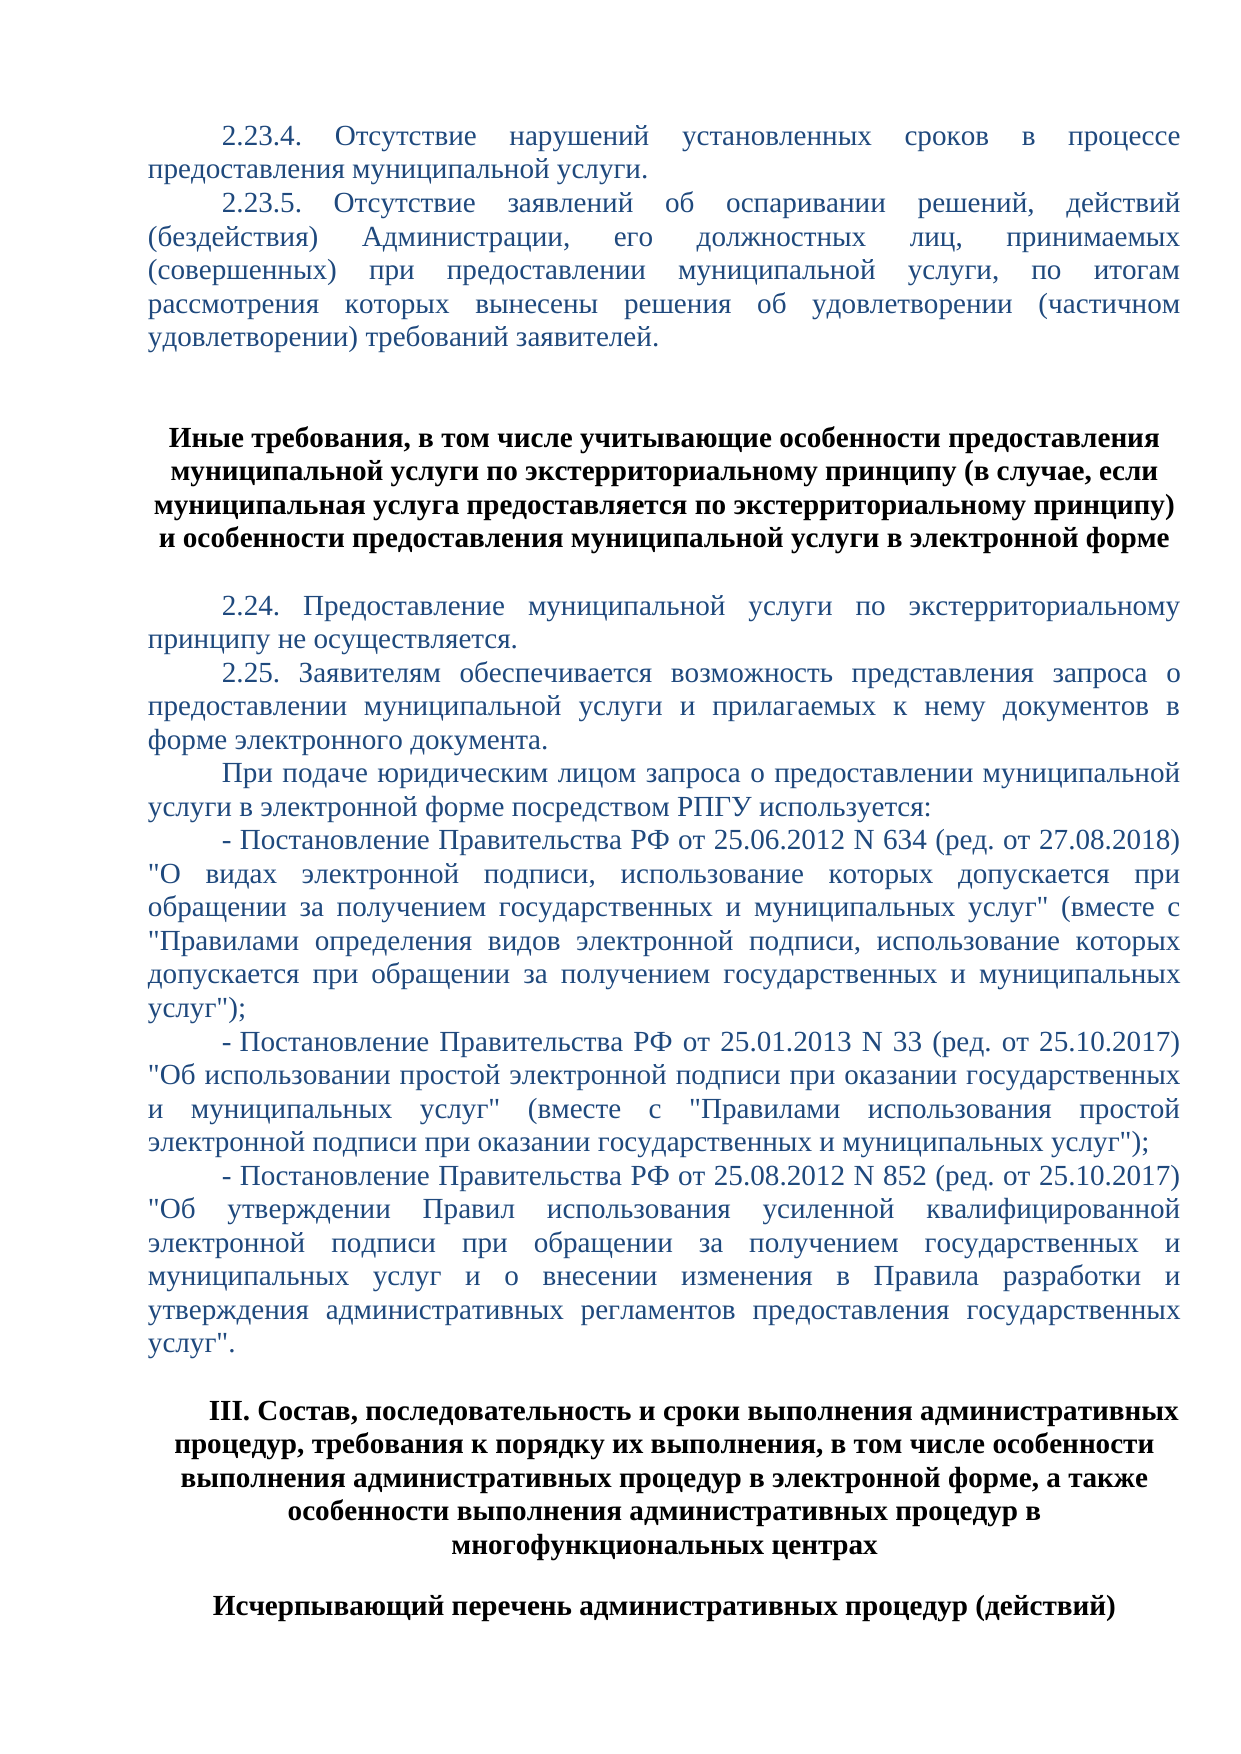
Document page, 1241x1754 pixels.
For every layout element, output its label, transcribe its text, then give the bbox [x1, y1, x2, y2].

text Иные требования, в том числе учитывающие особенности предоставления муниципальной услуги по экстерриториальному принципу (в случае, если муниципальная услуга предоставляется по экстерриториальному принципу) и особенности предоставления муниципальной услуги в электронной форме [148, 420, 1181, 554]
text - Постановление Правительства РФ от 25.06.2012 N 634 (ред. от 27.08.2018) "О видах электронной подписи, использование которых допускается при обращении за получением государственных и муниципальных услуг" (вместе с "Правилами определения видов электронной подписи, использование которых допускается при обращении за получением государственных и муниципальных услуг"); [148, 822, 1181, 1024]
text 2.23.5. Отсутствие заявлений об оспаривании решений, действий (бездействия) Администрации, его должностных лиц, принимаемых (совершенных) при предоставлении муниципальной услуги, по итогам рассмотрения которых вынесены решения об удовлетворении (частичном удовлетворении) требований заявителей. [148, 185, 1181, 353]
text - Постановление Правительства РФ от 25.08.2012 N 852 (ред. от 25.10.2017) "Об утверждении Правил использования усиленной квалифицированной электронной подписи при обращении за получением государственных и муниципальных услуг и о внесении изменения в Правила разработки и утверждения административных регламентов предоставления государственных услуг". [148, 1158, 1181, 1359]
text Исчерпывающий перечень административных процедур (действий) [148, 1588, 1181, 1622]
text 2.24. Предоставление муниципальной услуги по экстерриториальному принципу не осуществляется. [148, 588, 1181, 655]
text 2.23.4. Отсутствие нарушений установленных сроков в процессе предоставления муниципальной услуги. [148, 118, 1181, 185]
text 2.25. Заявителям обеспечивается возможность представления запроса о предоставлении муниципальной услуги и прилагаемых к нему документов в форме электронного документа. [148, 655, 1181, 755]
text - Постановление Правительства РФ от 25.01.2013 N 33 (ред. от 25.10.2017) "Об использовании простой электронной подписи при оказании государственных и муниципальных услуг" (вместе с "Правилами использования простой электронной подписи при оказании государственных и муниципальных услуг"); [148, 1024, 1181, 1158]
text III. Состав, последовательность и сроки выполнения административных процедур, требования к порядку их выполнения, в том числе особенности выполнения административных процедур в электронной форме, а также особенности выполнения административных процедур в многофункциональных центрах [148, 1393, 1181, 1560]
text При подаче юридическим лицом запроса о предоставлении муниципальной услуги в электронной форме посредством РПГУ используется: [148, 755, 1181, 822]
